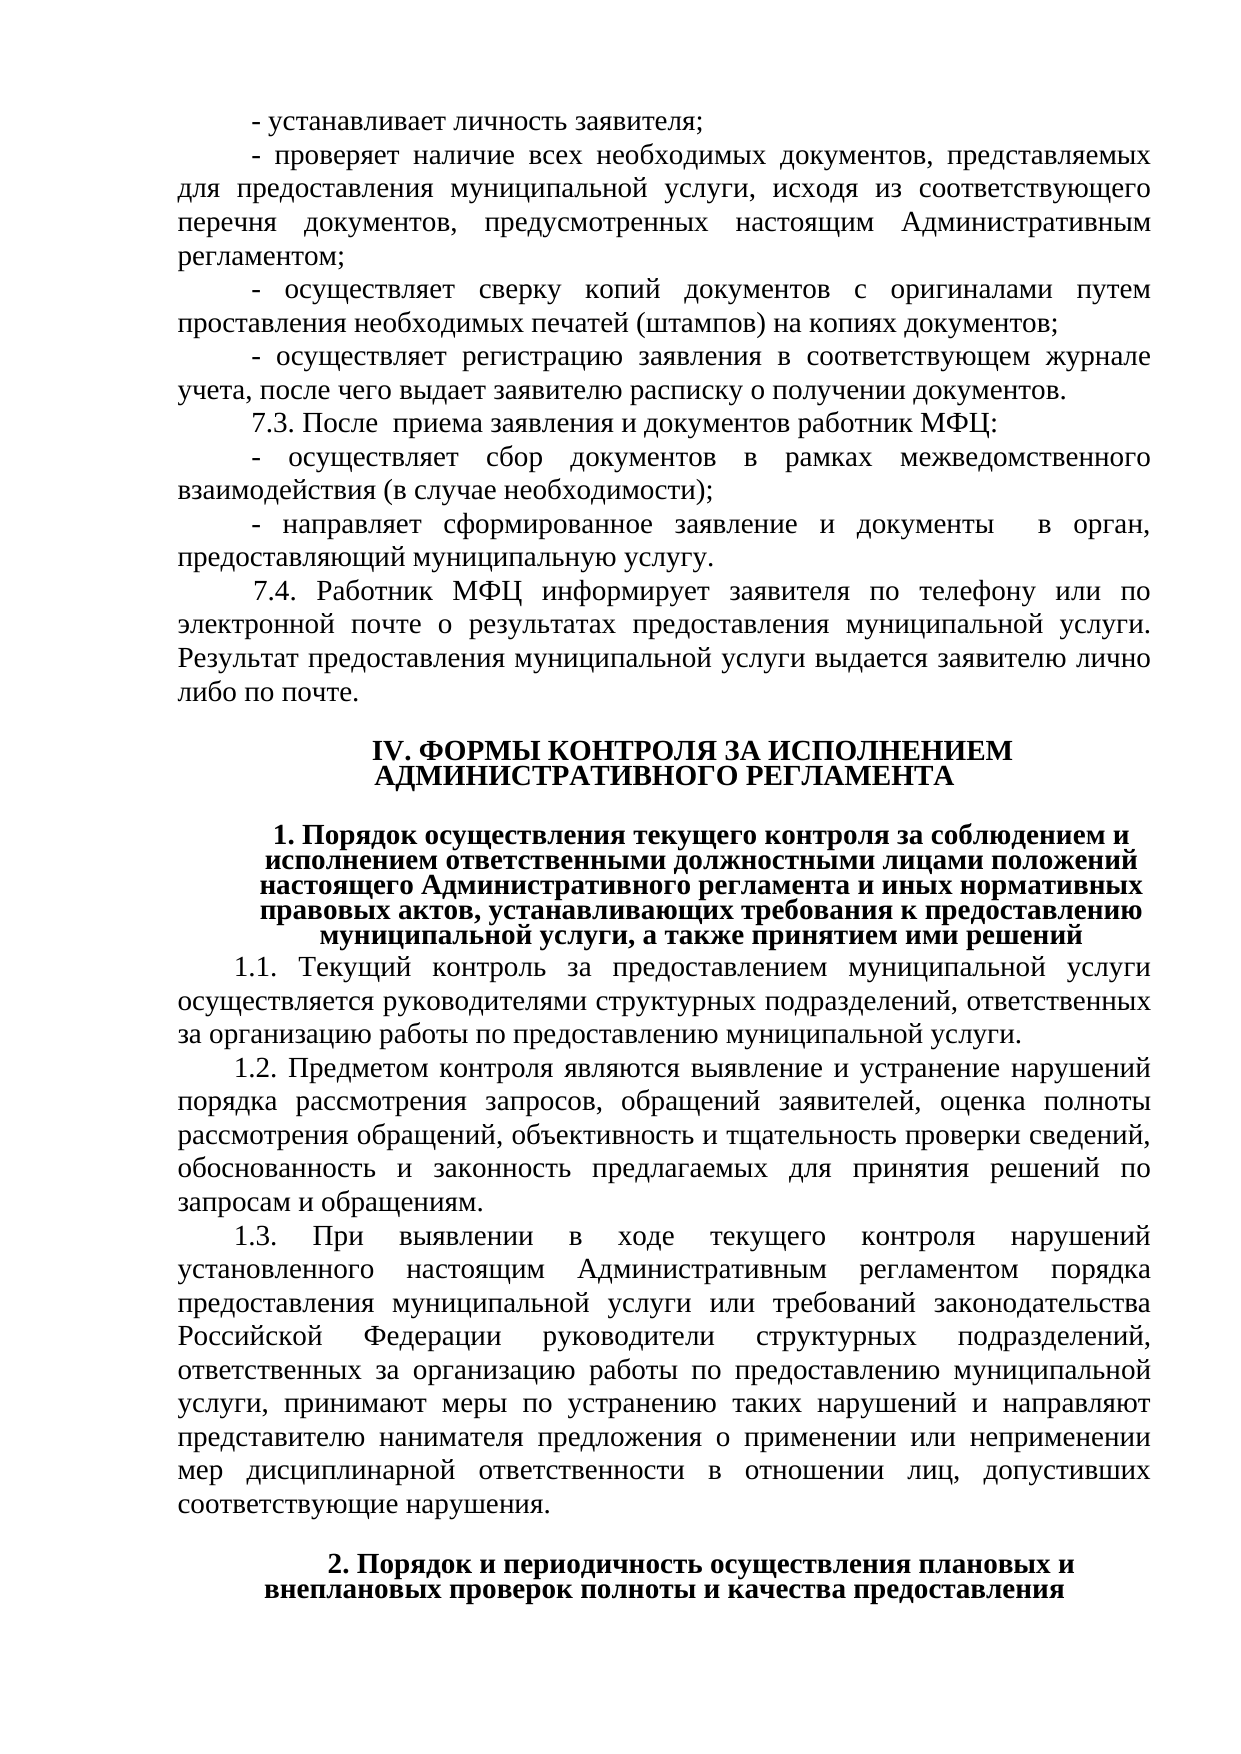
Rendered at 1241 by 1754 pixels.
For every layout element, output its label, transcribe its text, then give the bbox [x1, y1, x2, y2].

text - осуществляет сбор документов в рамках межведомственного взаимодействия (в случае необходимости); [177, 439, 1152, 506]
text IV. формы контроля за исполнением административного регламента [177, 741, 1152, 791]
text 1. Порядок осуществления текущего контроля за соблюдением и исполнением ответственными должностными лицами положений настоящего Административного регламента и иных нормативных правовых актов, устанавливающих требования к предоставлению муниципальной услуги, а также принятием ими решений [251, 824, 1152, 949]
text - осуществляет регистрацию заявления в соответствующем журнале учета, после чего выдает заявителю расписку о получении документов. [177, 338, 1152, 405]
text - проверяет наличие всех необходимых документов, представляемых для предоставления муниципальной услуги, исходя из соответствующего перечня документов, предусмотренных настоящим Административным регламентом; [177, 137, 1152, 271]
text 1.1. Текущий контроль за предоставлением муниципальной услуги осуществляется руководителями структурных подразделений, ответственных за организацию работы по предоставлению муниципальной услуги. [177, 949, 1152, 1050]
text 7.3. После приема заявления и документов работник МФЦ: [177, 405, 1152, 439]
text 1.2. Предметом контроля являются выявление и устранение нарушений порядка рассмотрения запросов, обращений заявителей, оценка полноты рассмотрения обращений, объективность и тщательность проверки сведений, обоснованность и законность предлагаемых для принятия решений по запросам и обращениям. [177, 1050, 1152, 1218]
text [177, 1553, 1152, 1603]
text - осуществляет сверку копий документов с оригиналами путем проставления необходимых печатей (штампов) на копиях документов; [177, 271, 1152, 338]
text - направляет сформированное заявление и документы в орган, предоставляющий муниципальную услугу. [177, 506, 1152, 573]
text 1.3. При выявлении в ходе текущего контроля нарушений установленного настоящим Административным регламентом порядка предоставления муниципальной услуги или требований законодательства Российской Федерации руководители структурных подразделений, ответственных за организацию работы по предоставлению муниципальной услуги, принимают меры по устранению таких нарушений и направляют представителю нанимателя предложения о применении или неприменении мер дисциплинарной ответственности в отношении лиц, допустивших соответствующие нарушения. [177, 1218, 1152, 1519]
text 7.4. Работник МФЦ информирует заявителя по телефону или по электронной почте о результатах предоставления муниципальной услуги. Результат предоставления муниципальной услуги выдается заявителю лично либо по почте. [177, 573, 1152, 707]
text - устанавливает личность заявителя; [177, 103, 1152, 137]
